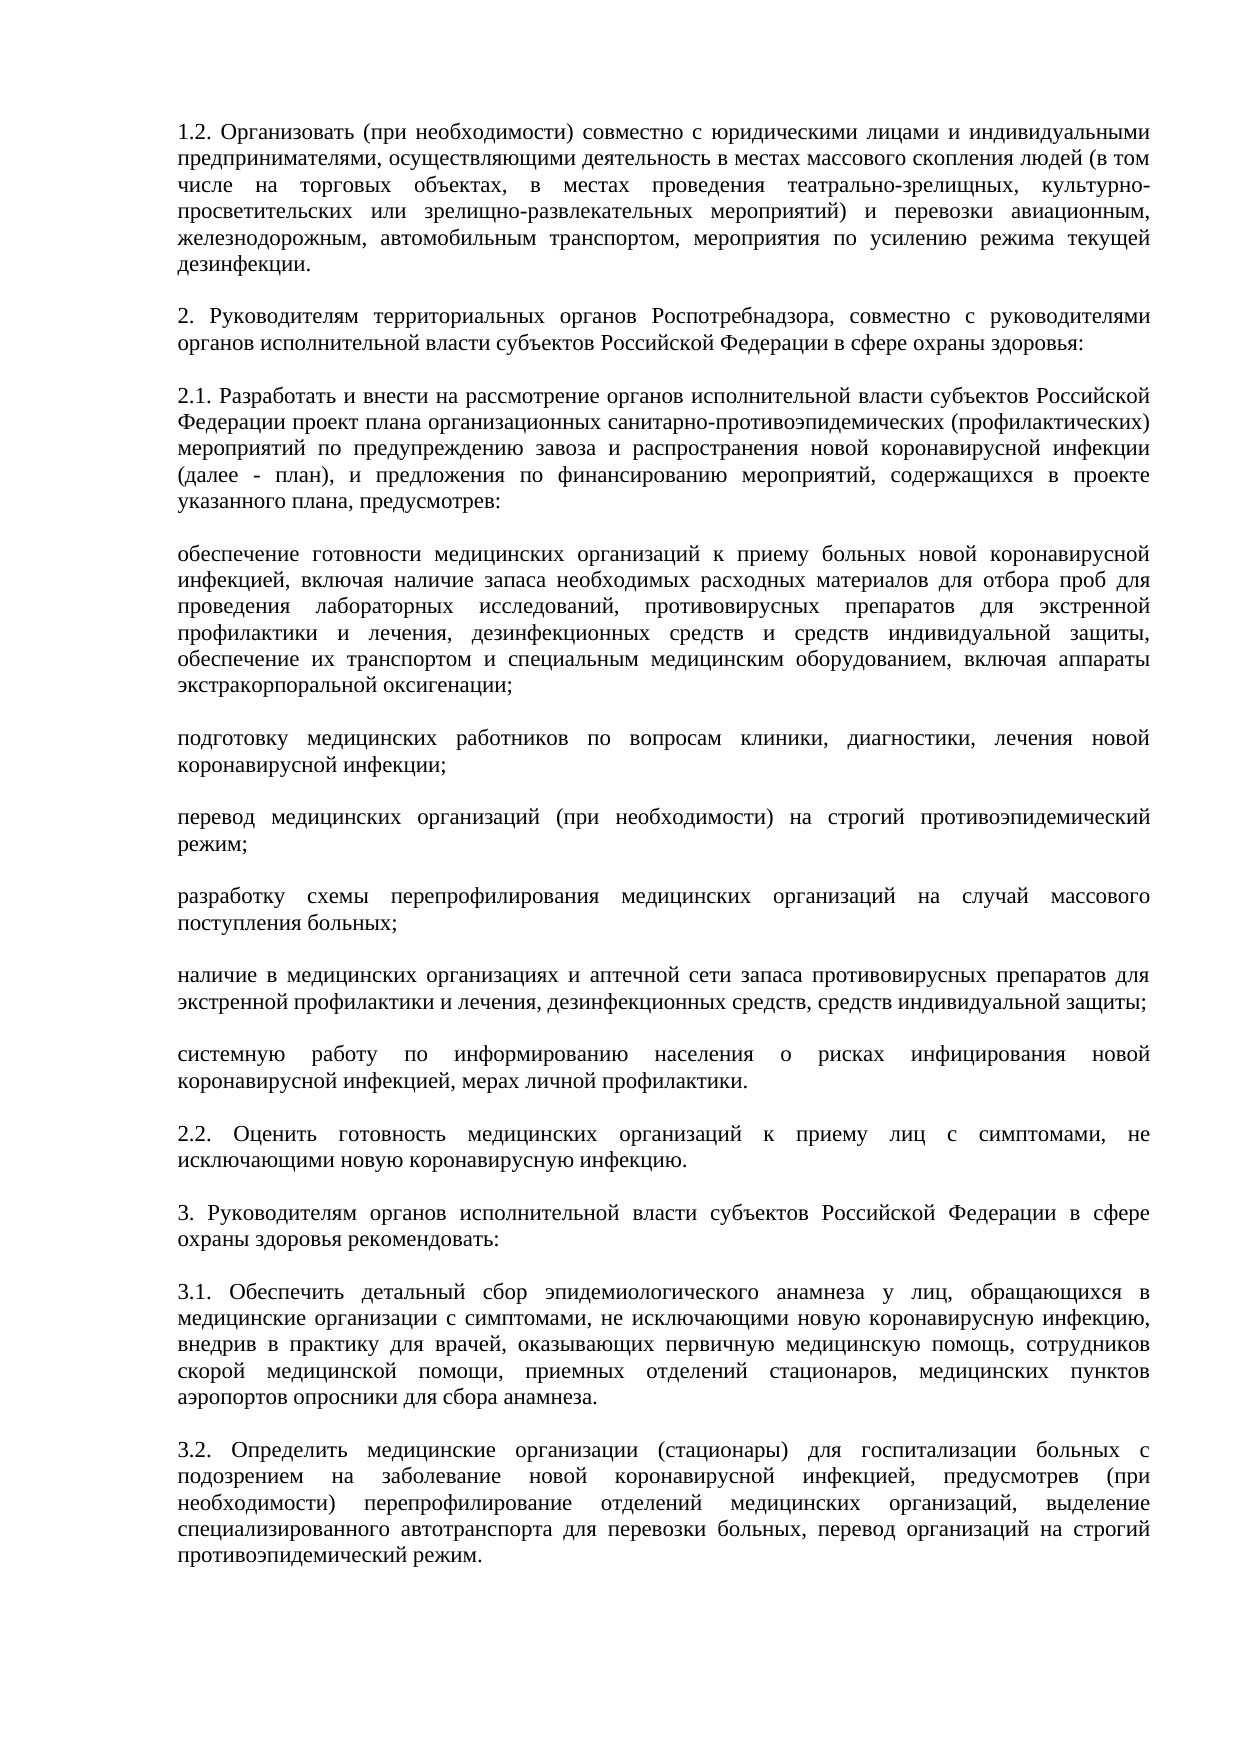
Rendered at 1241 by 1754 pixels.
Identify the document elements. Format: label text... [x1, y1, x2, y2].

text системную работу по информированию населения о рисках инфицирования новой коронавирусной инфекцией, мерах личной профилактики. [177, 1041, 1152, 1093]
text разработку схемы перепрофилирования медицинских организаций на случай массового поступления больных; [177, 882, 1152, 935]
text 2. Руководителям территориальных органов Роспотребнадзора, совместно с руководителями органов исполнительной власти субъектов Российской Федерации в сфере охраны здоровья: [177, 303, 1152, 355]
text 2.1. Разработать и внести на рассмотрение органов исполнительной власти субъектов Российской Федерации проект плана организационных санитарно-противоэпидемических (профилактических) мероприятий по предупреждению завоза и распространения новой коронавирусной инфекции (далее - план), и предложения по финансированию мероприятий, содержащихся в проекте указанного плана, предусмотрев: [177, 382, 1152, 513]
text 2.2. Оценить готовность медицинских организаций к приему лиц с симптомами, не исключающими новую коронавирусную инфекцию. [177, 1119, 1152, 1172]
text перевод медицинских организаций (при необходимости) на строгий противоэпидемический режим; [177, 803, 1152, 856]
text 3.2. Определить медицинские организации (стационары) для госпитализации больных с подозрением на заболевание новой коронавирусной инфекцией, предусмотрев (при необходимости) перепрофилирование отделений медицинских организаций, выделение специализированного автотранспорта для перевозки больных, перевод организаций на строгий противоэпидемический режим. [177, 1436, 1152, 1568]
text обеспечение готовности медицинских организаций к приему больных новой коронавирусной инфекцией, включая наличие запаса необходимых расходных материалов для отбора проб для проведения лабораторных исследований, противовирусных препаратов для экстренной профилактики и лечения, дезинфекционных средств и средств индивидуальной защиты, обеспечение их транспортом и специальным медицинским оборудованием, включая аппараты экстракорпоральной оксигенации; [177, 540, 1152, 698]
text 3.1. Обеспечить детальный сбор эпидемиологического анамнеза у лиц, обращающихся в медицинские организации с симптомами, не исключающими новую коронавирусную инфекцию, внедрив в практику для врачей, оказывающих первичную медицинскую помощь, сотрудников скорой медицинской помощи, приемных отделений стационаров, медицинских пунктов аэропортов опросники для сбора анамнеза. [177, 1278, 1152, 1409]
text подготовку медицинских работников по вопросам клиники, диагностики, лечения новой коронавирусной инфекции; [177, 724, 1152, 777]
text 3. Руководителям органов исполнительной власти субъектов Российской Федерации в сфере охраны здоровья рекомендовать: [177, 1199, 1152, 1251]
text наличие в медицинских организациях и аптечной сети запаса противовирусных препаратов для экстренной профилактики и лечения, дезинфекционных средств, средств индивидуальной защиты; [177, 961, 1152, 1014]
text 1.2. Организовать (при необходимости) совместно с юридическими лицами и индивидуальными предпринимателями, осуществляющими деятельность в местах массового скопления людей (в том числе на торговых объектах, в местах проведения театрально-зрелищных, культурно-просветительских или зрелищно-развлекательных мероприятий) и перевозки авиационным, железнодорожным, автомобильным транспортом, мероприятия по усилению режима текущей дезинфекции. [177, 118, 1152, 276]
